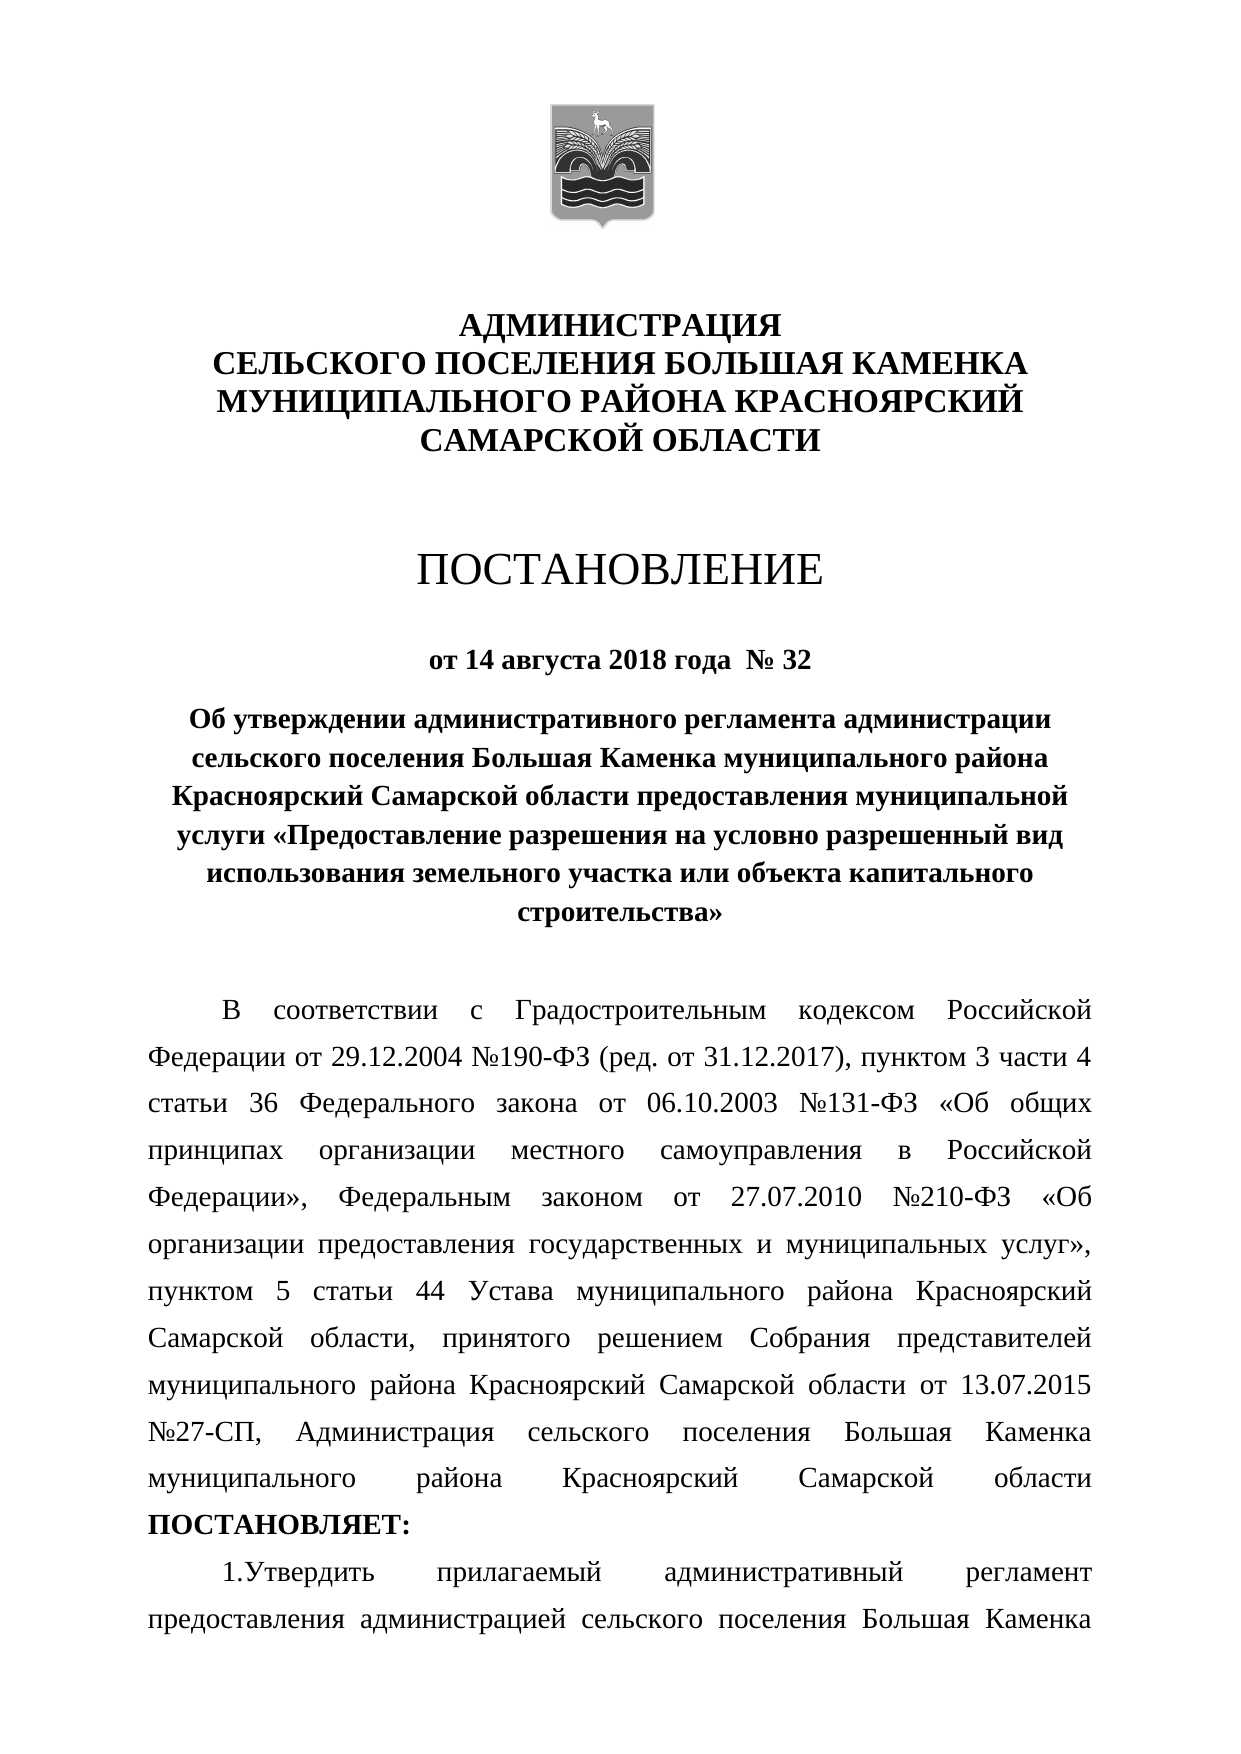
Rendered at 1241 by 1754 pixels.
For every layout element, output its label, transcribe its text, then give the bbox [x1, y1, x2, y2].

text ПОСТАНОВЛЕНИЕ [148, 542, 1092, 595]
text СЕЛЬСКОГО ПОСЕЛЕНИЯ БОЛЬШАЯ КАМЕНКА [148, 343, 1092, 381]
text МУНИЦИПАЛЬНОГО РАЙОНА КРАСНОЯРСКИЙ [148, 381, 1092, 420]
text Об утверждении административного регламента администрации сельского поселения Большая Каменка муниципального района Красноярский Самарской области предоставления муниципальной услуги «Предоставление разрешения на условно разрешенный вид использования земельного участка или объекта капитального строительства» [148, 701, 1092, 927]
text САМАРСКОЙ ОБЛАСТИ [148, 420, 1092, 458]
text от 14 августа 2018 года № 32 [148, 642, 1092, 675]
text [148, 1554, 1092, 1635]
text В соответствии с Градостроительным кодексом Российской Федерации от 29.12.2004 №190-ФЗ (ред. от 31.12.2017), пунктом 3 части 4 статьи 36 Федерального закона от 06.10.2003 №131-ФЗ «Об общих принципах организации местного самоуправления в Российской Федерации», Федеральным законом от 27.07.2010 №210-ФЗ «Об организации предоставления государственных и муниципальных услуг», пунктом 5 статьи 44 ОРосУстава муниципального района Красноярский Самарской области, принятого решением Собрания представителей муниципального района Красноярский Самарской области от 13.07.2015 №27-СП, Администрация сельского поселения Большая Каменка муниципального района Красноярский Самарской области ПОСТАНОВЛЯЕТ: [148, 992, 1092, 1541]
text АДМИНИСТРАЦИЯ [148, 305, 1092, 343]
